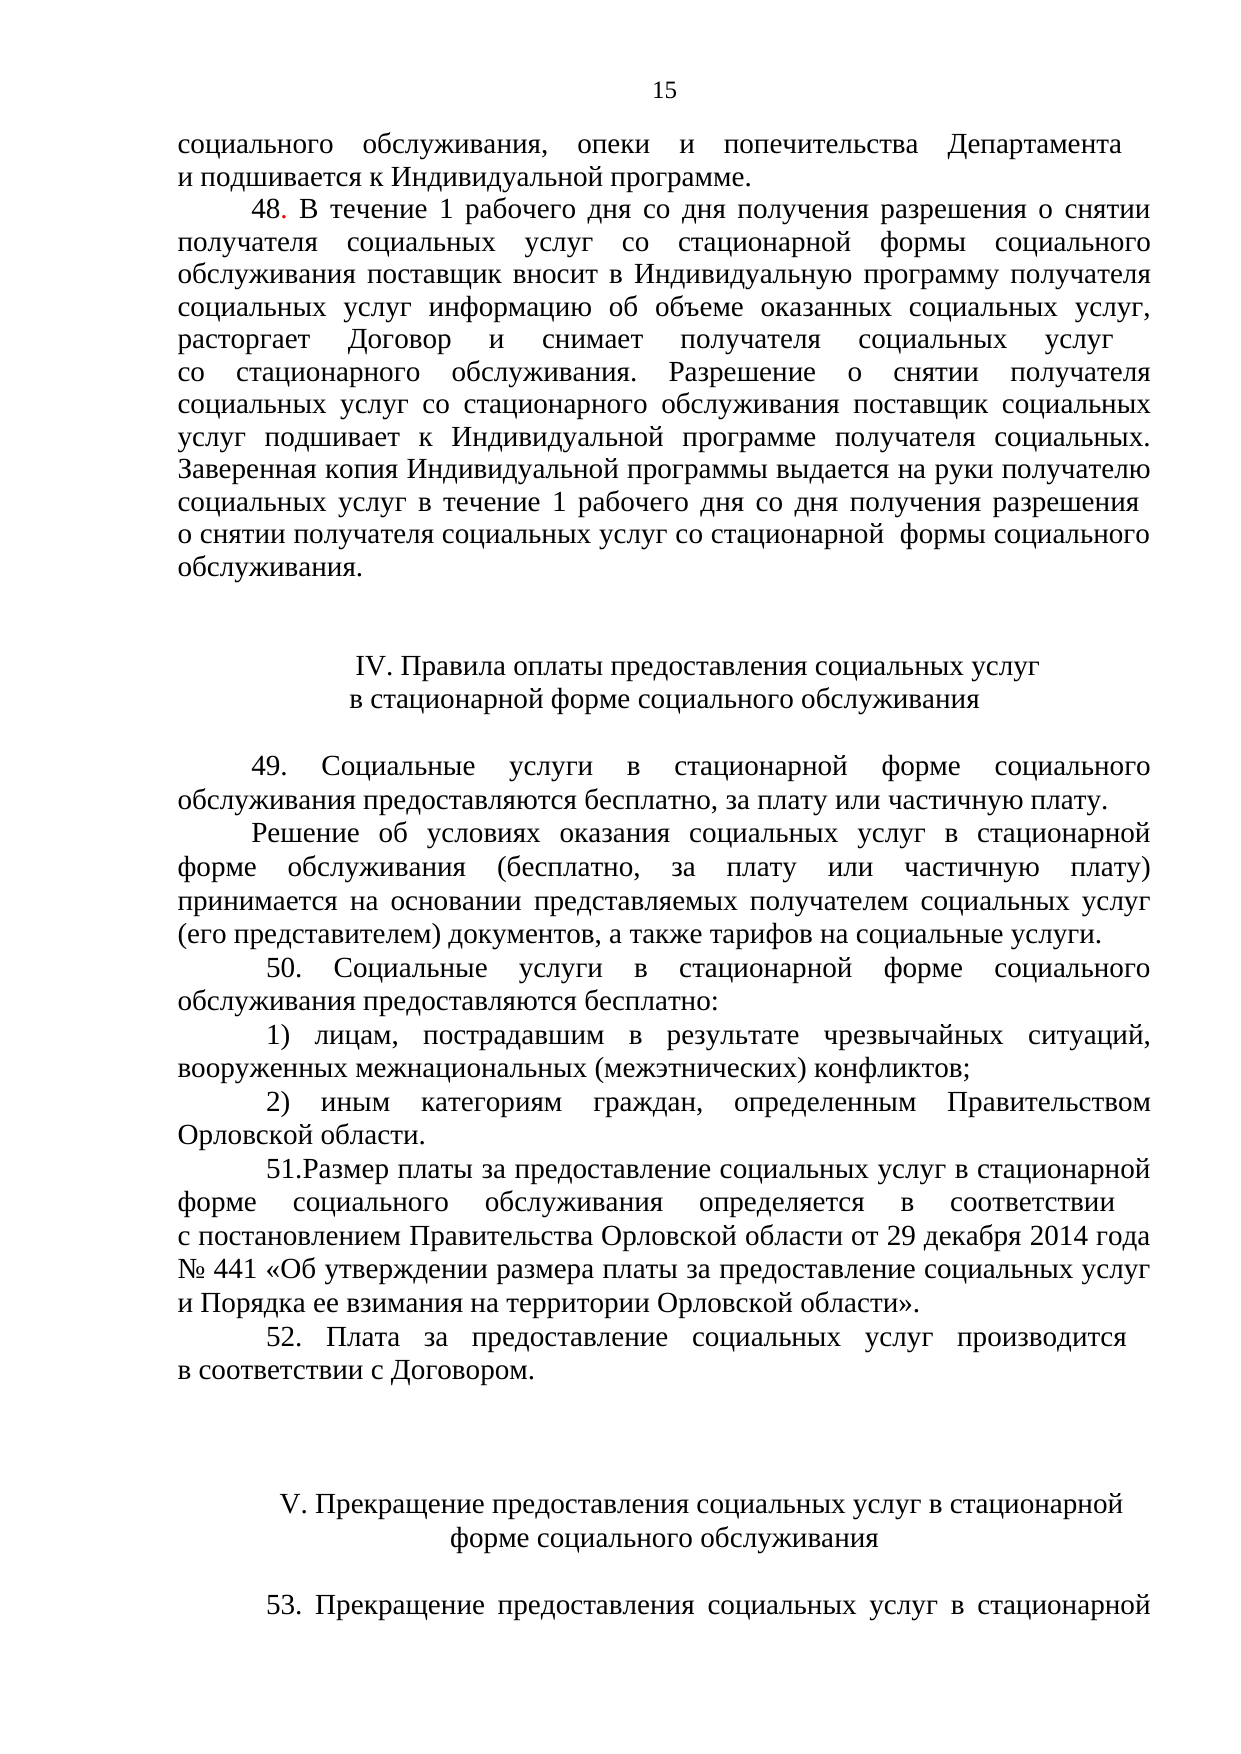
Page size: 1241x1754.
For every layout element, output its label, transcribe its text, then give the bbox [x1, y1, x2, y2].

text 1) лицам, пострадавшим в результате чрезвычайных ситуаций, вооруженных межнациональных (межэтнических) конфликтов; [177, 1017, 1152, 1084]
text 51.Размер платы за предоставление социальных услуг в стационарной форме социального обслуживания определяется в соответствии с постановлением Правительства Орловской области от 29 декабря 2014 года № 441 «Об утверждении размера платы за предоставление социальных услуг и Порядка ее взимания на территории Орловской области». [177, 1151, 1152, 1319]
text 2) иным категориям граждан, определенным Правительством Орловской области. [177, 1084, 1152, 1151]
text 52. Плата за предоставление социальных услуг производится в соответствии с Договором. [177, 1319, 1152, 1386]
text 48. В течение 1 рабочего дня со дня получения разрешения о снятии получателя социальных услуг со стационарной формы социального обслуживания поставщик вносит в Индивидуальную программу получателя социальных услуг информацию об объеме оказанных социальных услуг, расторгает Договор и снимает получателя социальных услуг со стационарного обслуживания. Разрешение о снятии получателя социальных услуг со стационарного обслуживания поставщик социальных услуг подшивает к Индивидуальной программе получателя социальных. Заверенная копия Индивидуальной программы выдается на руки получателю социальных услуг в течение 1 рабочего дня со дня получения разрешения о снятии получателя социальных услуг со стационарной формы социального обслуживания. [177, 193, 1152, 583]
text 49. Социальные услуги в стационарной форме социального обслуживания предоставляются бесплатно, за плату или частичную плату. [177, 748, 1152, 816]
text IV. Правила оплаты предоставления социальных услуг в стационарной форме социального обслуживания [177, 648, 1152, 715]
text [177, 1587, 1152, 1621]
text Решение об условиях оказания социальных услуг в стационарной форме обслуживания (бесплатно, за плату или частичную плату) принимается на основании представляемых получателем социальных услуг (его представителем) документов, а также тарифов на социальные услуги. [177, 816, 1152, 950]
text V. Прекращение предоставления социальных услуг в стационарной форме социального обслуживания [177, 1486, 1152, 1553]
text 50. Социальные услуги в стационарной форме социального обслуживания предоставляются бесплатно: [177, 950, 1152, 1017]
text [177, 128, 1152, 193]
